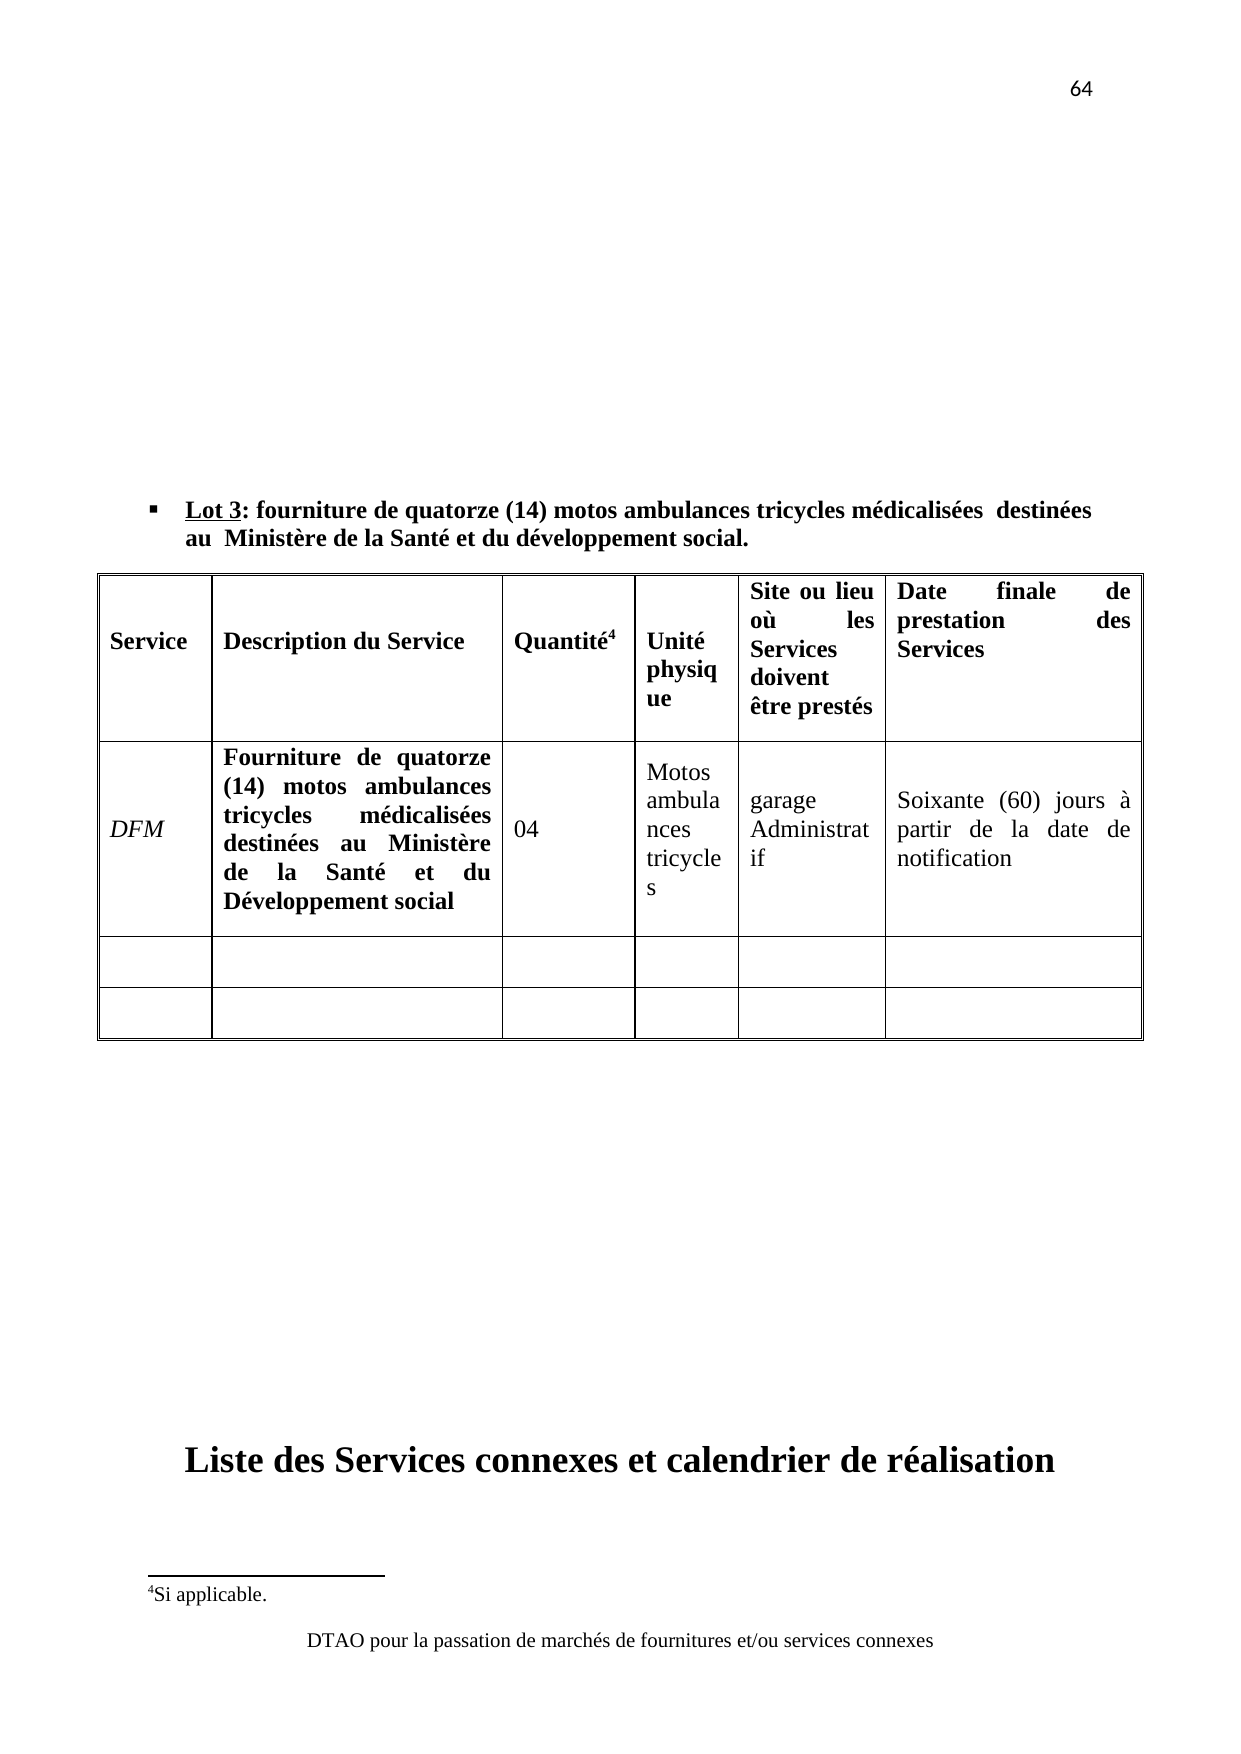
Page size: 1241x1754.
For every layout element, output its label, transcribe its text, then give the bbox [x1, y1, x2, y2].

table_header Service [100, 576, 211, 741]
table_cell [886, 988, 1141, 1038]
table_cell [100, 988, 211, 1038]
table_cell 04 [503, 742, 634, 936]
table_cell Soixante (60) jours à partir de la date de notification [886, 742, 1141, 936]
table_header Description du Service [213, 576, 502, 741]
table_header Date finale de prestation des Services [886, 576, 1141, 741]
table_cell [100, 937, 211, 987]
table_cell garage Administratif [739, 742, 885, 936]
table_cell [739, 937, 885, 987]
table_cell [503, 988, 634, 1038]
table_header Unité physique [636, 576, 738, 741]
table_cell Motos ambulances tricycles [636, 742, 738, 936]
list Lot 3: fourniture de quatorze (14) motos ambulances tricycles médicalisées destinées au Ministère de la Santé et du développement social. [148, 495, 1093, 552]
table_header Site ou lieu où les Services doivent être prestés [739, 576, 885, 741]
table_header Quantité [503, 576, 634, 741]
table_cell [636, 988, 738, 1038]
table_cell [886, 937, 1141, 987]
text Liste des Services connexes et calendrier de réalisation [148, 1438, 1093, 1481]
table_cell [739, 988, 885, 1038]
table_cell DFM [100, 742, 211, 936]
table_cell [503, 937, 634, 987]
table_cell [213, 937, 502, 987]
table_cell [213, 988, 502, 1038]
table_cell Fourniture de quatorze (14) motos ambulances tricycles médicalisées destinées au Ministère de la Santé et du Développement social [213, 742, 502, 936]
table_cell [636, 937, 738, 987]
